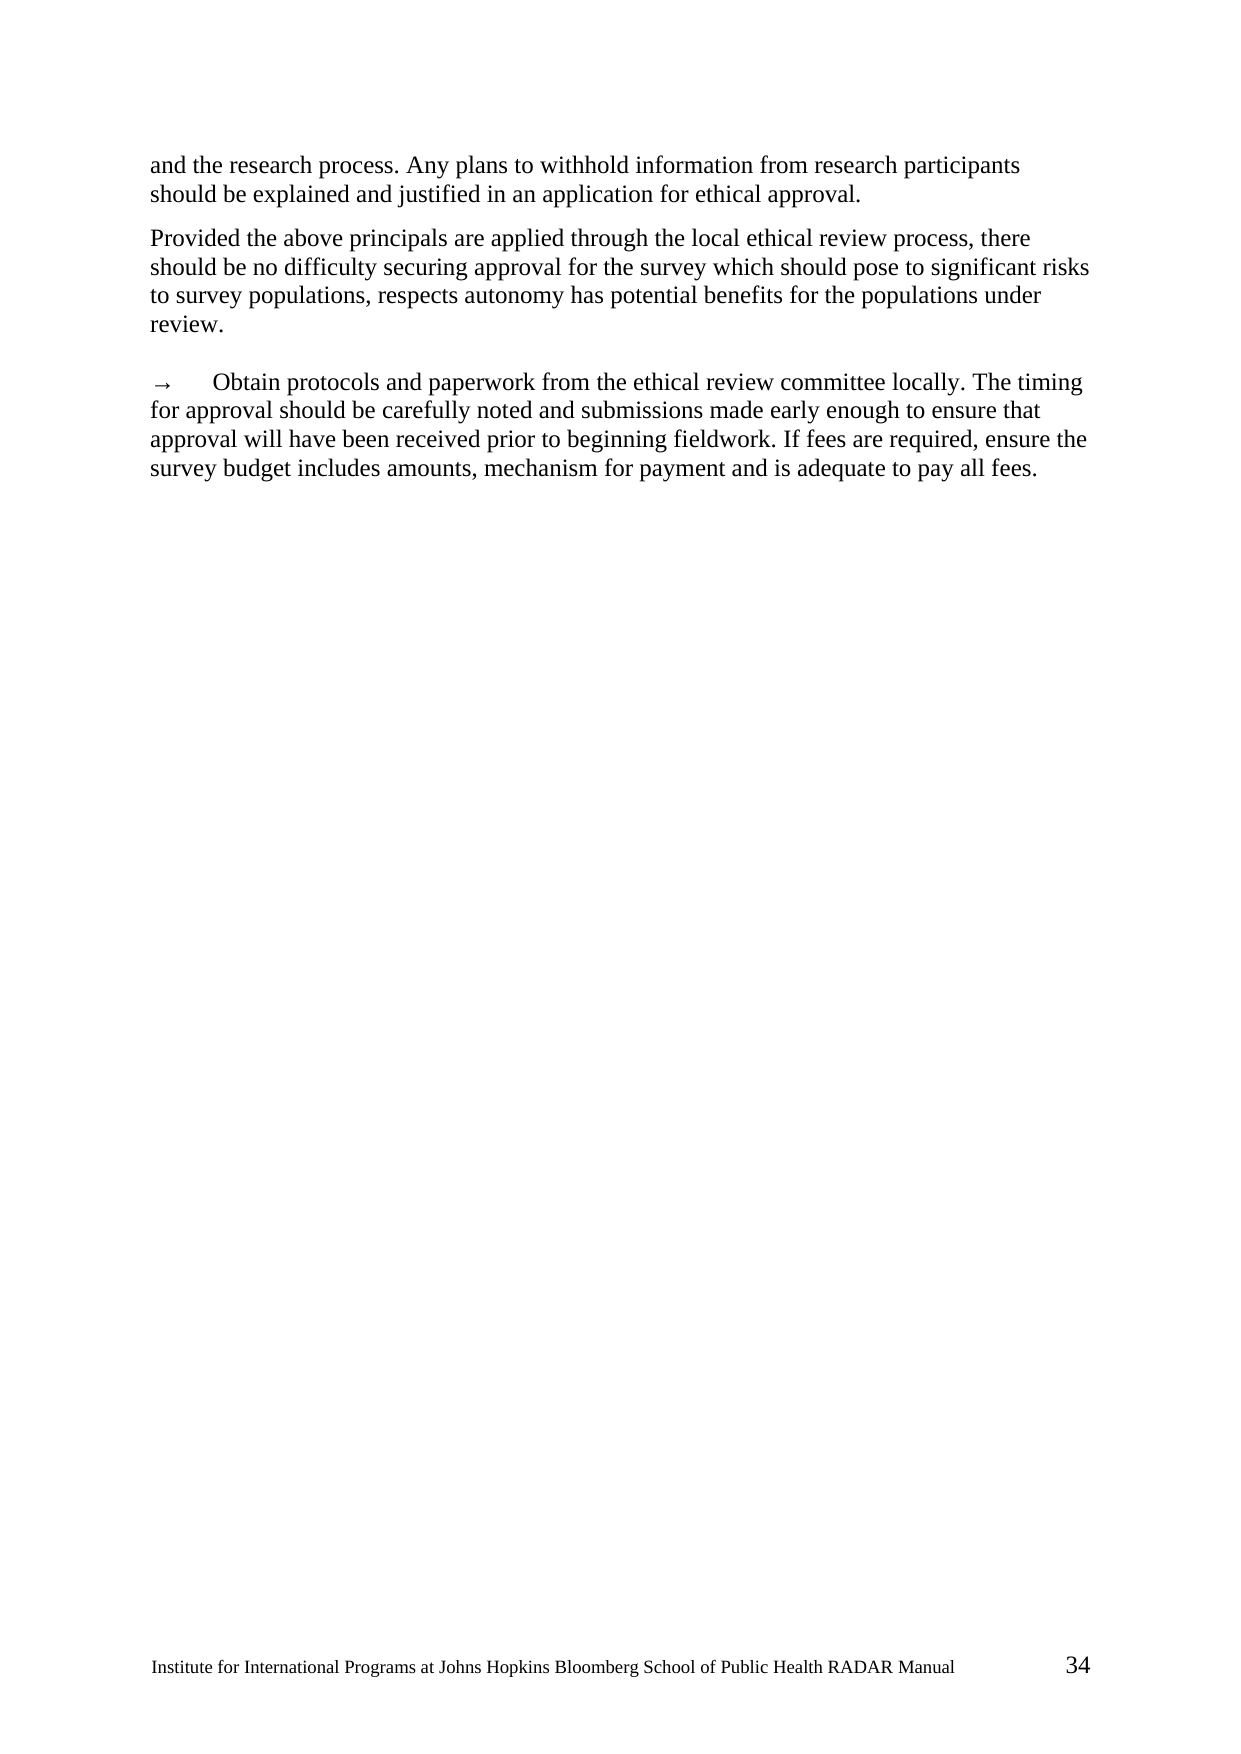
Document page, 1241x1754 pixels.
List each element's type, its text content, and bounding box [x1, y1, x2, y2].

text Provided the above principals are applied through the local ethical review process, there should be no difficulty securing approval for the survey which should pose to significant risks to survey populations, respects autonomy has potential benefits for the populations under review. [150, 223, 1090, 338]
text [150, 150, 1090, 207]
text → Obtain protocols and paperwork from the ethical review committee locally. The timing for approval should be carefully noted and submissions made early enough to ensure that approval will have been received prior to beginning fieldwork. If fees are required, ensure the survey budget includes amounts, mechanism for payment and is adequate to pay all fees. [150, 367, 1090, 482]
